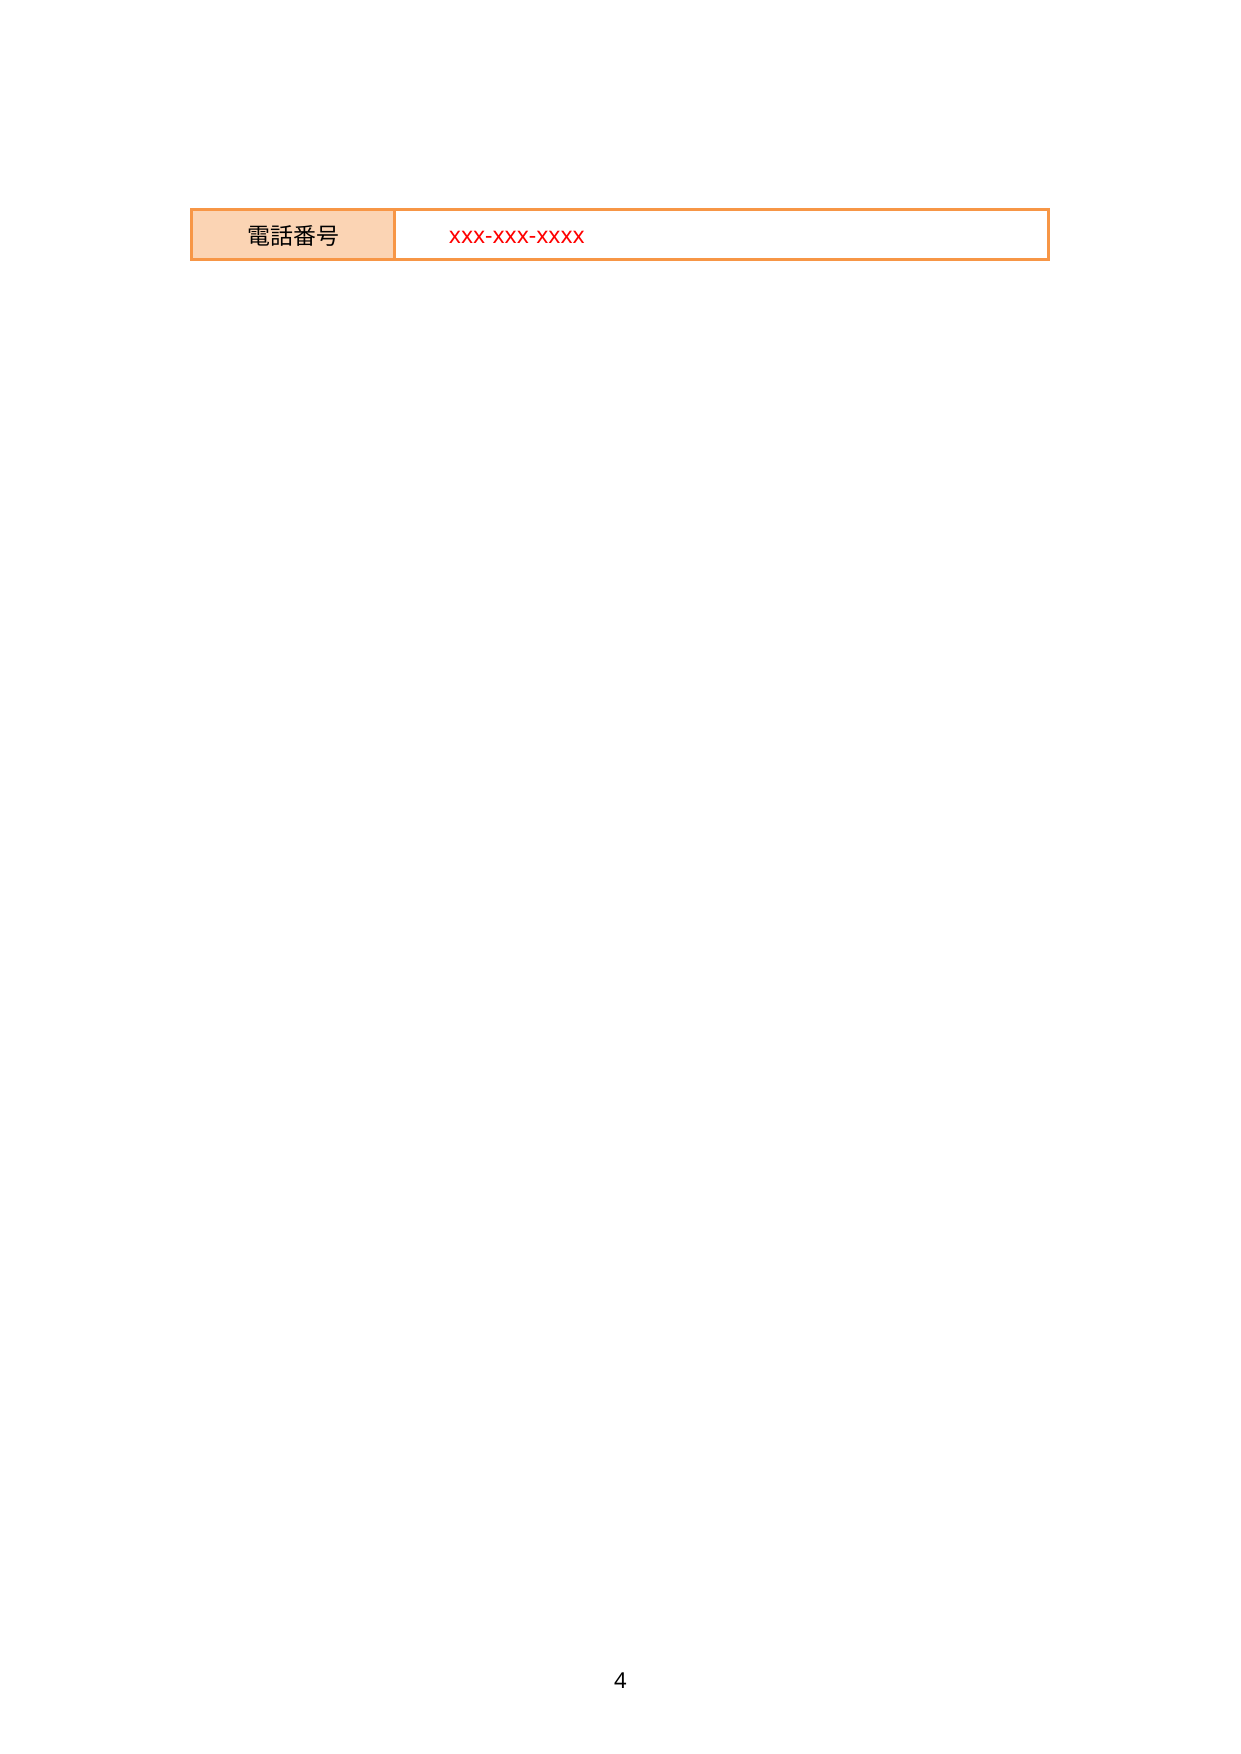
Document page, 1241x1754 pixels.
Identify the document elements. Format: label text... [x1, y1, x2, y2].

table_cell 電話番号 [193, 211, 393, 258]
table_cell xxx-xxx-xxxx [396, 211, 1047, 258]
